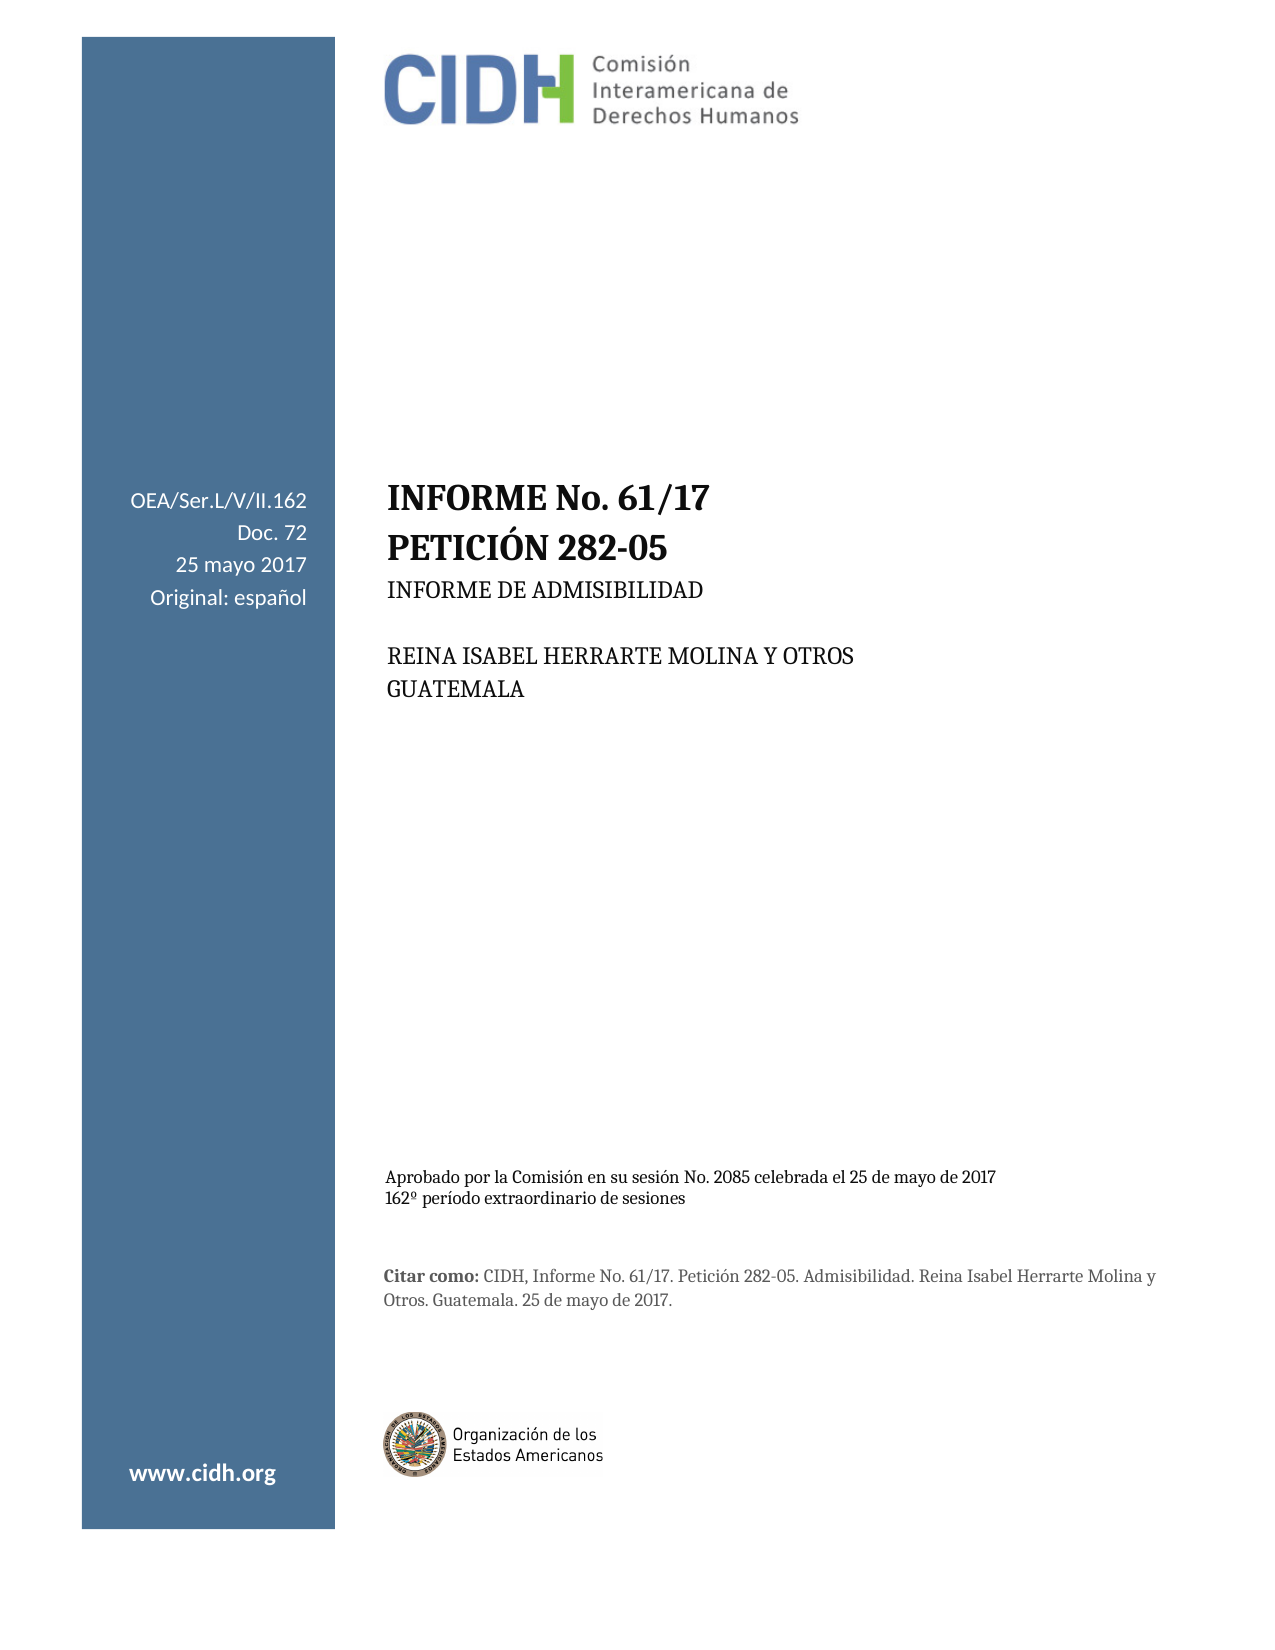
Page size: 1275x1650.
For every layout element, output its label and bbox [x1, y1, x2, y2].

picture [383, 1412, 603, 1477]
picture [375, 47, 810, 131]
